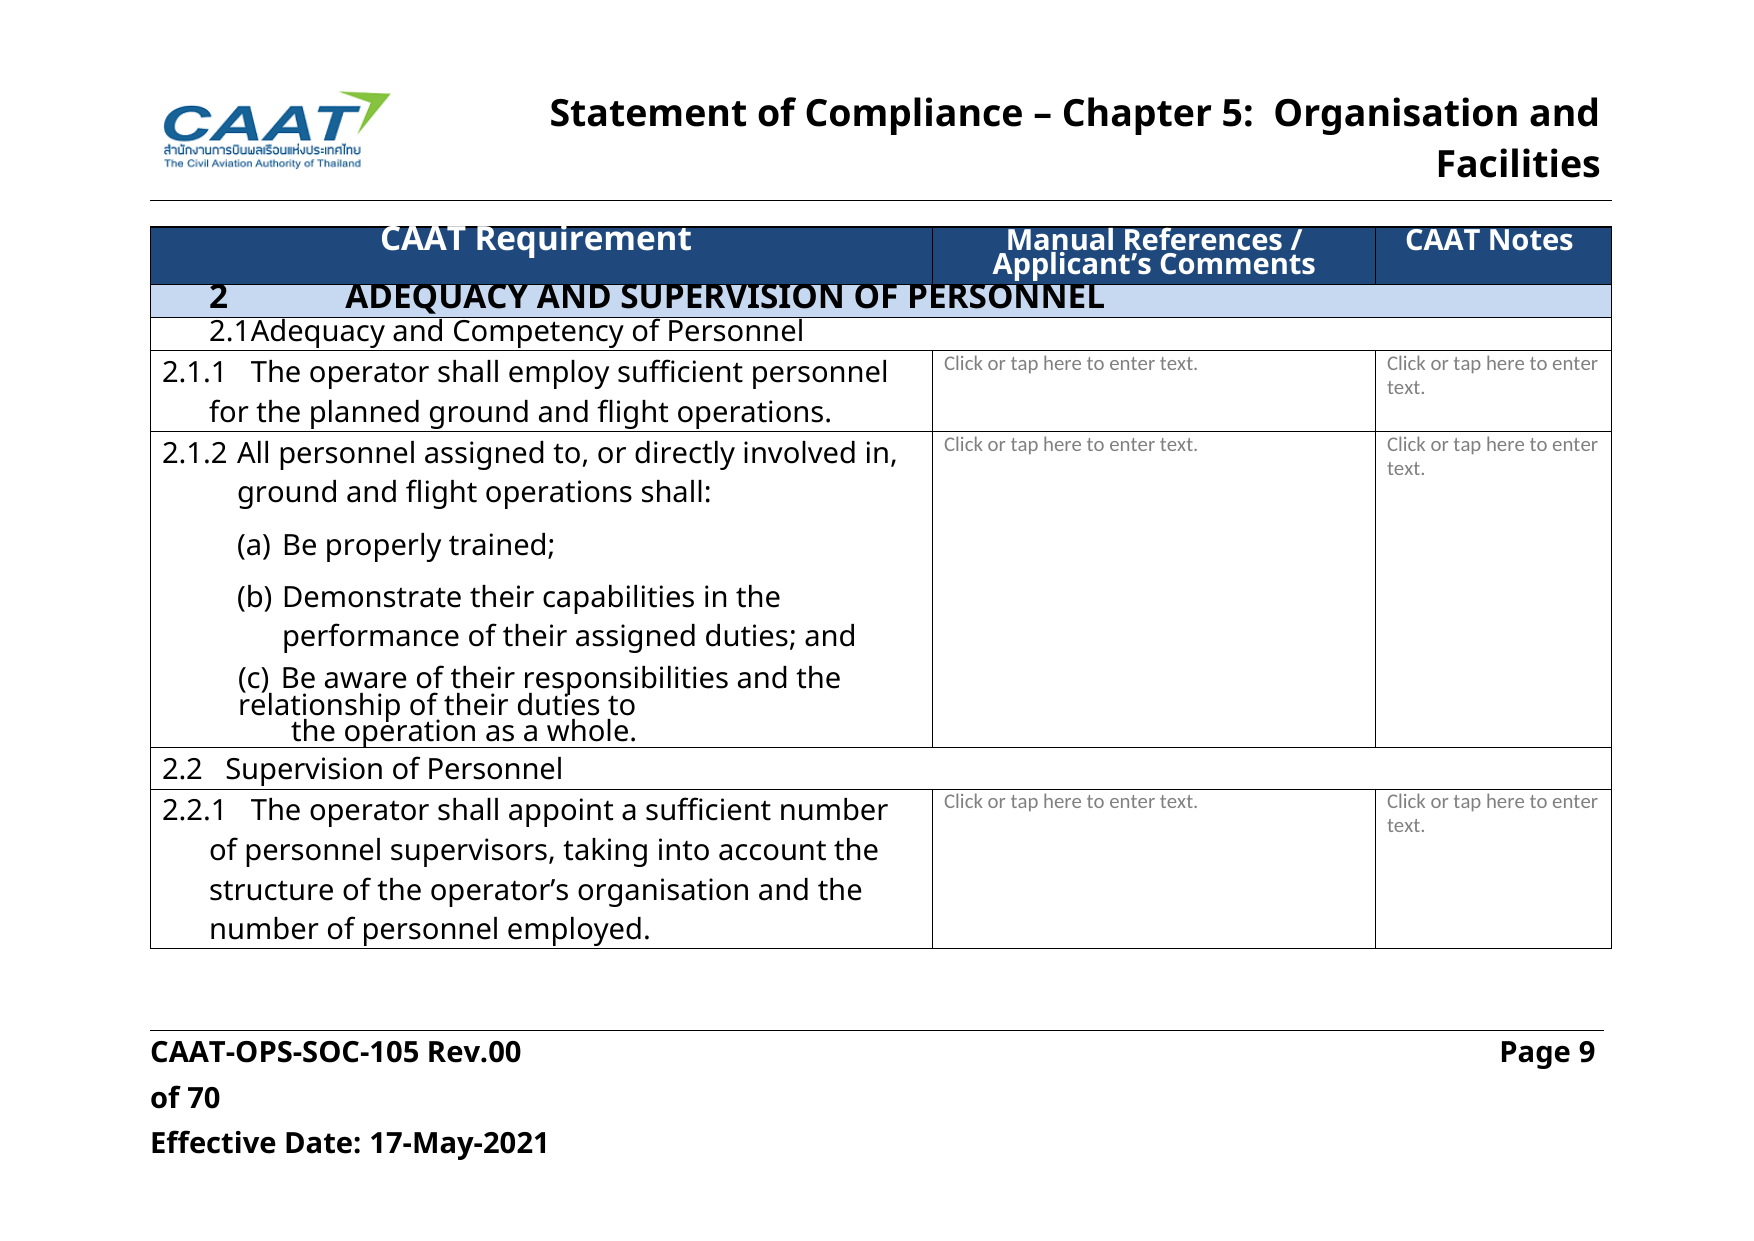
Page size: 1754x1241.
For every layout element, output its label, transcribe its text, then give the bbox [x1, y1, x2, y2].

table_header CAAT Requirement [151, 228, 932, 284]
table_cell 2.1.2 All personnel assigned to, or directly involved in, ground and flight operations shall: Be properly trained; Demonstrate their capabilities in the performance of their assigned duties; and Be aware of their responsibilities and the relationship of their duties to the operation as a whole. [151, 432, 932, 747]
table_cell 2.1 Adequacy and Competency of Personnel [151, 318, 1611, 350]
table_header Manual References / Applicant’s Comments [933, 228, 1375, 284]
table_cell 2 ADEQUACY AND SUPERVISION OF PERSONNEL [151, 285, 1611, 317]
picture [161, 86, 392, 175]
table_cell 2.2.1 The operator shall appoint a sufficient number of personnel supervisors, taking into account the structure of the operator’s organisation and the number of personnel employed. [151, 790, 932, 948]
table_header CAAT Notes [1376, 228, 1611, 284]
table_cell 2.1.1 The operator shall employ sufficient personnel for the planned ground and flight operations. [151, 351, 932, 431]
table_cell 2.2 Supervision of Personnel [151, 748, 1611, 788]
